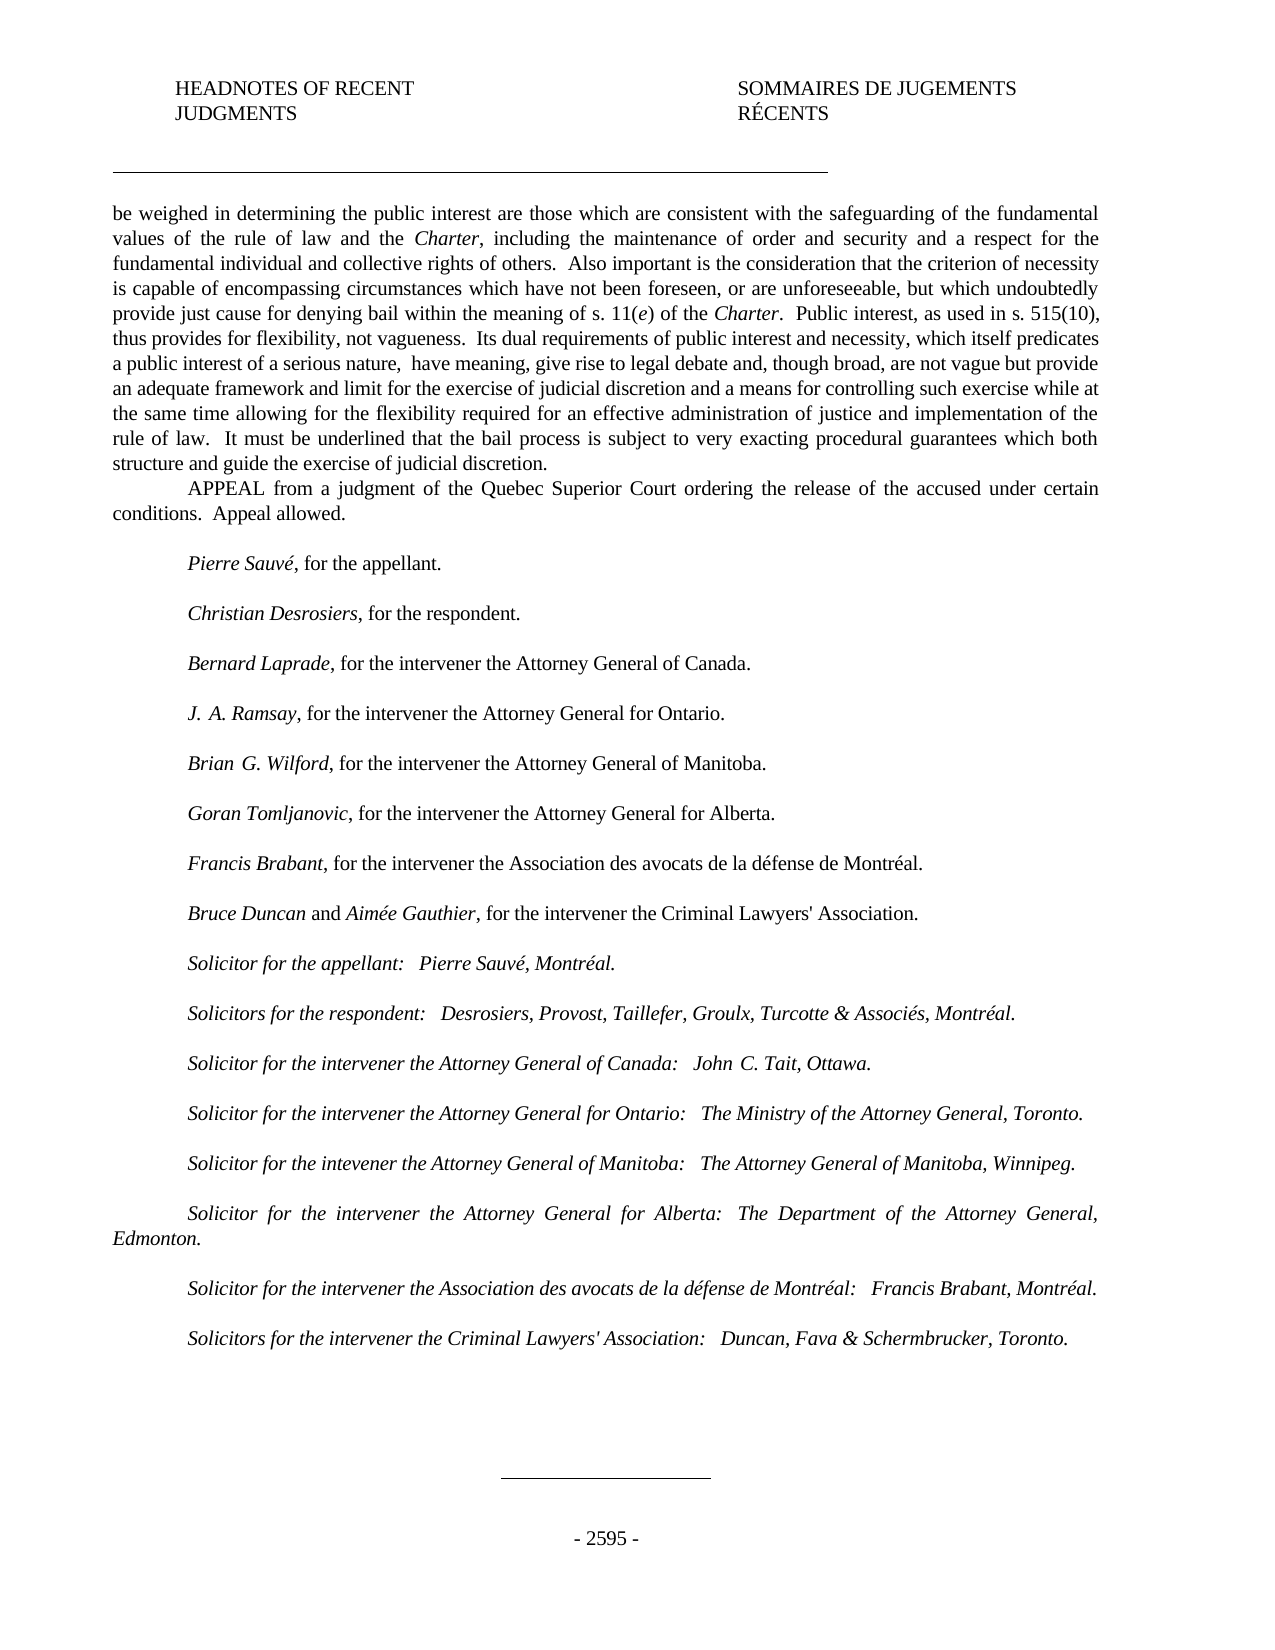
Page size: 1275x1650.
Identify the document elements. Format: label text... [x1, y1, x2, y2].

text Bernard Laprade, for the intervener the Attorney General of Canada. [112, 650, 1100, 675]
text Francis Brabant, for the intervener the Association des avocats de la défense de Montréal. [112, 850, 1100, 875]
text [112, 200, 1100, 475]
text Solicitor for the intervener the Attorney General of Canada: John C. Tait, Ottawa. [112, 1050, 1100, 1075]
text Brian G. Wilford, for the intervener the Attorney General of Manitoba. [112, 750, 1100, 775]
text APPEAL from a judgment of the Quebec Superior Court ordering the release of the accused under certain conditions. Appeal allowed. [112, 475, 1100, 525]
text Solicitor for the appellant: Pierre Sauvé, Montréal. [112, 950, 1100, 975]
text Solicitors for the respondent: Desrosiers, Provost, Taillefer, Groulx, Turcotte & Associés, Montréal. [112, 1000, 1100, 1025]
text Christian Desrosiers, for the respondent. [112, 600, 1100, 625]
text Solicitor for the intevener the Attorney General of Manitoba: The Attorney General of Manitoba, Winnipeg. [112, 1150, 1100, 1175]
text Solicitor for the intervener the Association des avocats de la défense de Montréal: Francis Brabant, Montréal. [112, 1275, 1100, 1300]
text Bruce Duncan and Aimée Gauthier, for the intervener the Criminal Lawyers' Association. [112, 900, 1100, 925]
text Goran Tomljanovic, for the intervener the Attorney General for Alberta. [112, 800, 1100, 825]
text Solicitor for the intervener the Attorney General for Ontario: The Ministry of the Attorney General, Toronto. [112, 1100, 1100, 1125]
text Solicitors for the intervener the Criminal Lawyers' Association: Duncan, Fava & Schermbrucker, Toronto. [112, 1325, 1100, 1350]
text Pierre Sauvé, for the appellant. [112, 550, 1100, 575]
text J. A. Ramsay, for the intervener the Attorney General for Ontario. [112, 700, 1100, 725]
text Solicitor for the intervener the Attorney General for Alberta: The Department of the Attorney General, Edmonton. [112, 1200, 1100, 1250]
